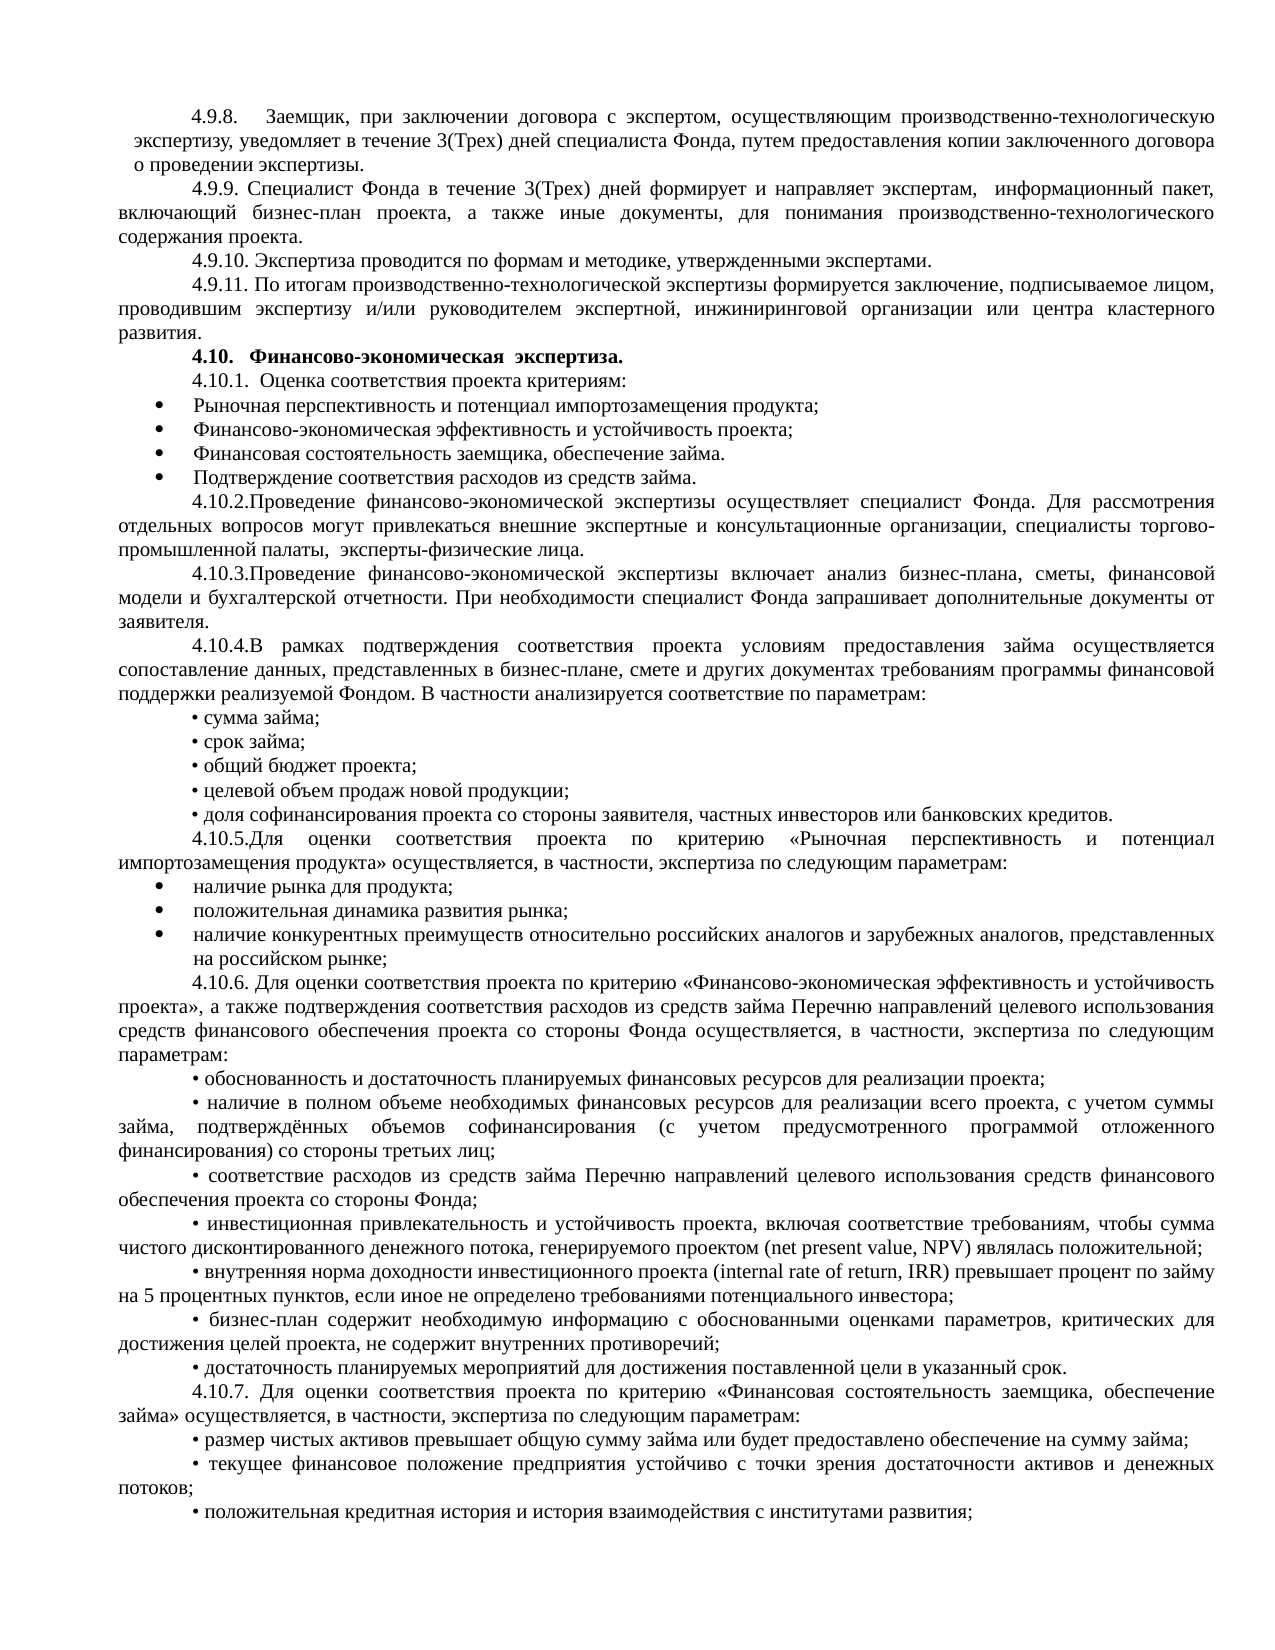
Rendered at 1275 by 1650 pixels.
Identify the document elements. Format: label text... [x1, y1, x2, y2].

list наличие конкурентных преимуществ относительно российских аналогов и зарубежных аналогов, представленных на российском рынке; [156, 922, 1216, 970]
text 4.10.7. Для оценки соответствия проекта по критерию «Финансовая состоятельность заемщика, обеспечение займа» осуществляется, в частности, экспертиза по следующим параметрам: [118, 1379, 1216, 1427]
list положительная динамика развития рынка; [156, 898, 1216, 922]
text 4.9.9. Специалист Фонда в течение 3(Трех) дней формирует и направляет экспертам, информационный пакет, включающий бизнес-план проекта, а также иные документы, для понимания производственно-технологического содержания проекта. [118, 176, 1216, 248]
text • достаточность планируемых мероприятий для достижения поставленной цели в указанный срок. [118, 1355, 1216, 1379]
text • срок займа; [191, 729, 1216, 753]
text • обоснованность и достаточность планируемых финансовых ресурсов для реализации проекта; [118, 1066, 1216, 1090]
text 4.10.5.Для оценки соответствия проекта по критерию «Рыночная перспективность и потенциал импортозамещения продукта» осуществляется, в частности, экспертиза по следующим параметрам: [118, 826, 1216, 874]
text • наличие в полном объеме необходимых финансовых ресурсов для реализации всего проекта, с учетом суммы займа, подтверждённых объемов софинансирования (с учетом предусмотренного программой отложенного финансирования) со стороны третьих лиц; [118, 1090, 1216, 1162]
text • общий бюджет проекта; [191, 753, 1216, 777]
text • сумма займа; [191, 705, 1216, 729]
text • бизнес-план содержит необходимую информацию с обоснованными оценками параметров, критических для достижения целей проекта, не содержит внутренних противоречий; [118, 1307, 1216, 1355]
text • соответствие расходов из средств займа Перечню направлений целевого использования средств финансового обеспечения проекта со стороны Фонда; [118, 1162, 1216, 1211]
list Финансово-экономическая эффективность и устойчивость проекта; [156, 417, 1216, 441]
text 4.10.4.В рамках подтверждения соответствия проекта условиям предоставления займа осуществляется сопоставление данных, представленных в бизнес-плане, смете и других документах требованиям программы финансовой поддержки реализуемой Фондом. В частности анализируется соответствие по параметрам: [118, 633, 1216, 705]
text 4.10.3.Проведение финансово-экономической экспертизы включает анализ бизнес-плана, сметы, финансовой модели и бухгалтерской отчетности. При необходимости специалист Фонда запрашивает дополнительные документы от заявителя. [118, 561, 1216, 633]
text 4.10. Финансово-экономическая экспертиза. [118, 344, 1216, 368]
text 4.10.2.Проведение финансово-экономической экспертизы осуществляет специалист Фонда. Для рассмотрения отдельных вопросов могут привлекаться внешние экспертные и консультационные организации, специалисты торгово-промышленной палаты, эксперты-физические лица. [118, 489, 1216, 561]
text • доля софинансирования проекта со стороны заявителя, частных инвесторов или банковских кредитов. [191, 802, 1216, 826]
list наличие рынка для продукта; [156, 874, 1216, 898]
list Подтверждение соответствия расходов из средств займа. [156, 465, 1216, 489]
list Заемщик, при заключении договора с экспертом, осуществляющим производственно-технологическую экспертизу, уведомляет в течение 3(Трех) дней специалиста Фонда, путем предоставления копии заключенного договора о проведении экспертизы. [134, 104, 1216, 176]
text 4.10.1. Оценка соответствия проекта критериям: [118, 368, 1216, 392]
text 4.9.10. Экспертиза проводится по формам и методике, утвержденными экспертами. [118, 248, 1216, 272]
list Финансовая состоятельность заемщика, обеспечение займа. [156, 441, 1216, 465]
text • целевой объем продаж новой продукции; [191, 777, 1216, 802]
text 4.9.11. По итогам производственно-технологической экспертизы формируется заключение, подписываемое лицом, проводившим экспертизу и/или руководителем экспертной, инжиниринговой организации или центра кластерного развития. [118, 272, 1216, 344]
list Рыночная перспективность и потенциал импортозамещения продукта; [156, 392, 1216, 417]
text • текущее финансовое положение предприятия устойчиво с точки зрения достаточности активов и денежных потоков; [118, 1451, 1216, 1499]
text • размер чистых активов превышает общую сумму займа или будет предоставлено обеспечение на сумму займа; [118, 1427, 1216, 1451]
text 4.10.6. Для оценки соответствия проекта по критерию «Финансово-экономическая эффективность и устойчивость проекта», а также подтверждения соответствия расходов из средств займа Перечню направлений целевого использования средств финансового обеспечения проекта со стороны Фонда осуществляется, в частности, экспертиза по следующим параметрам: [118, 970, 1216, 1066]
text • инвестиционная привлекательность и устойчивость проекта, включая соответствие требованиям, чтобы сумма чистого дисконтированного денежного потока, генерируемого проектом (net present value, NPV) являлась положительной; [118, 1211, 1216, 1259]
text • положительная кредитная история и история взаимодействия с институтами развития; [118, 1499, 1216, 1523]
text • внутренняя норма доходности инвестиционного проекта (internal rate of return, IRR) превышает процент по займу на 5 процентных пунктов, если иное не определено требованиями потенциального инвестора; [118, 1259, 1216, 1307]
